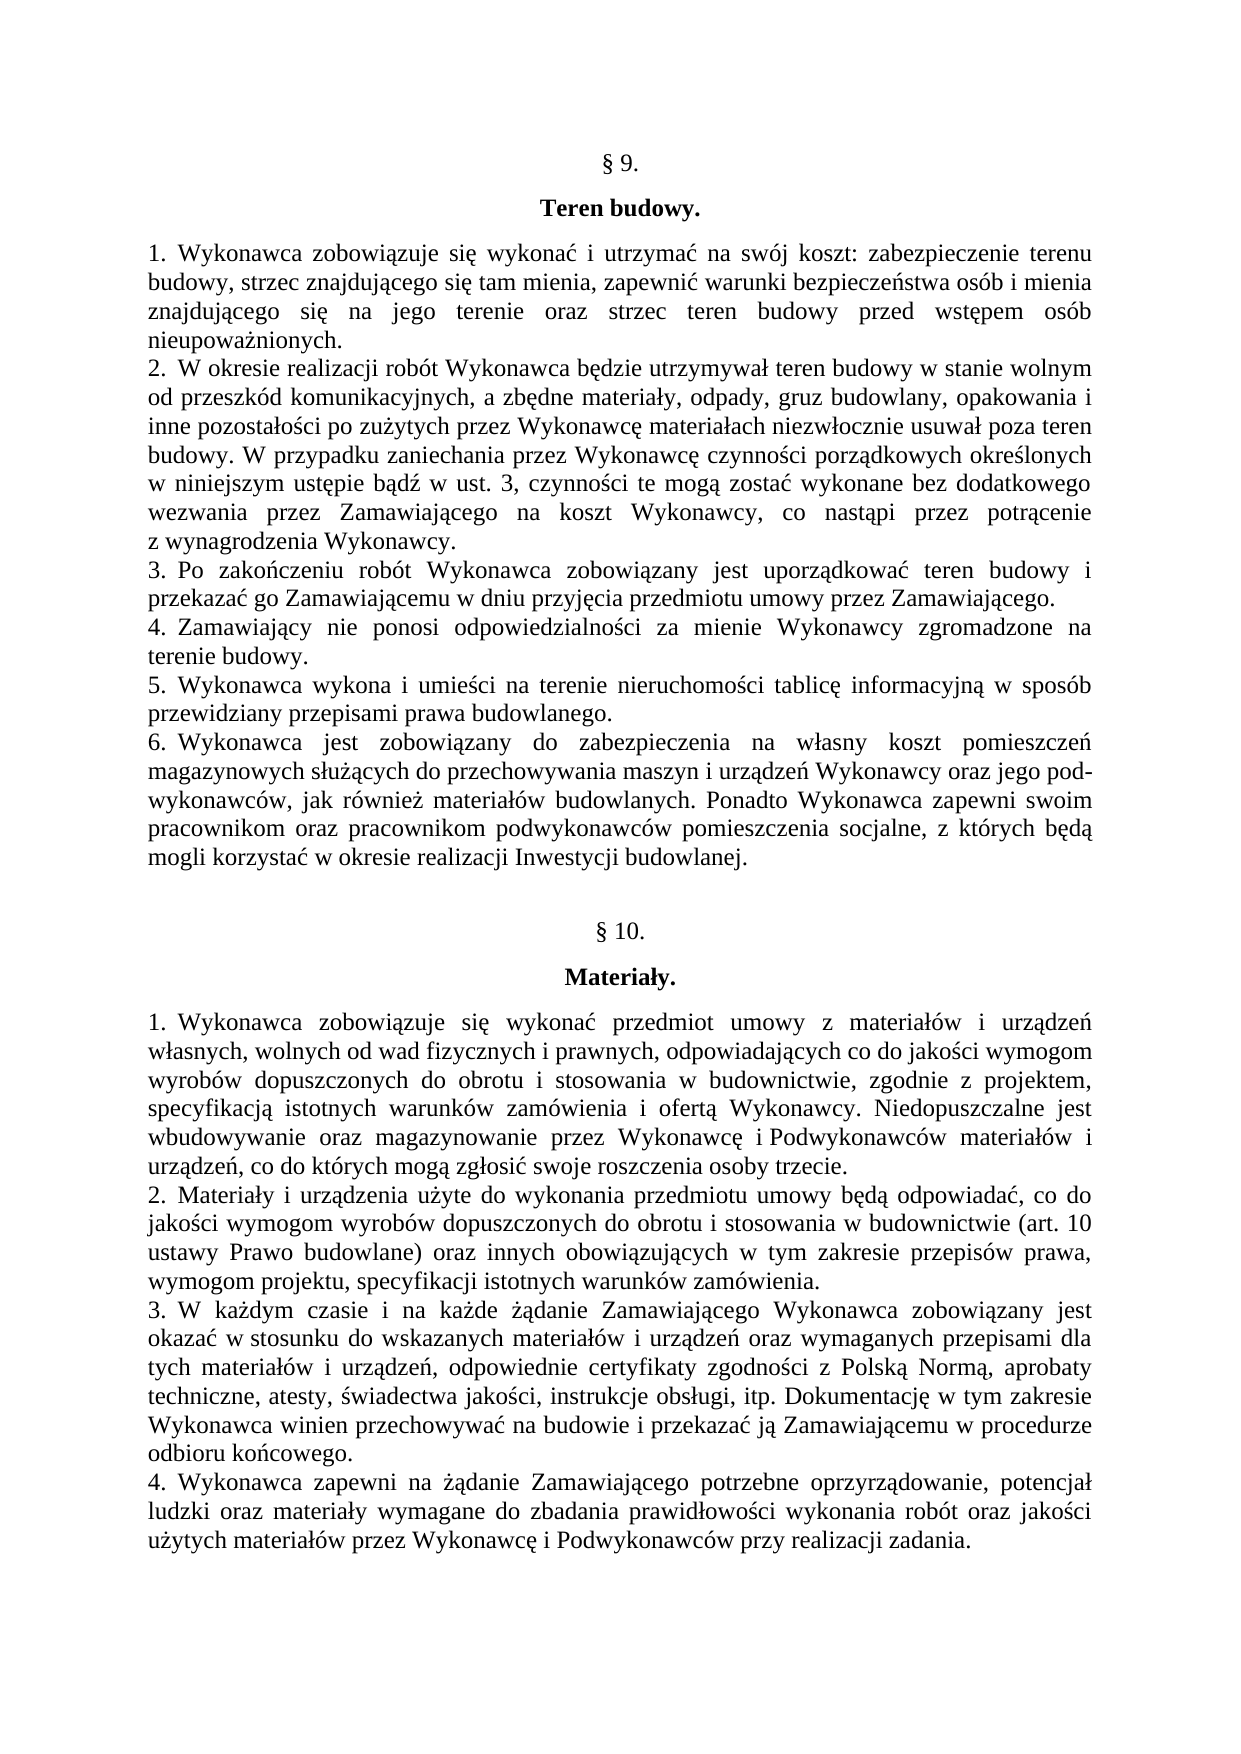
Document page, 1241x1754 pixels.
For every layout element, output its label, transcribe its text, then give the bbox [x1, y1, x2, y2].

list Zamawiający nie ponosi odpowiedzialności za mienie Wykonawcy zgromadzone na terenie budowy. [148, 612, 1093, 670]
list Po zakończeniu robót Wykonawca zobowiązany jest uporządkować teren budowy i przekazać go Zamawiającemu w dniu przyjęcia przedmiotu umowy przez Zamawiającego. [148, 555, 1093, 612]
text Teren budowy. [148, 193, 1093, 222]
list Wykonawca zobowiązuje się wykonać przedmiot umowy z materiałów i urządzeń własnych, wolnych od wad fizycznych i prawnych, odpowiadających co do jakości wymogom wyrobów dopuszczonych do obrotu i stosowania w budownictwie, zgodnie z projektem, specyfikacją istotnych warunków zamówienia i ofertą Wykonawcy. Niedopuszczalne jest wbudowywanie oraz magazynowanie przez Wykonawcę i Podwykonawców materiałów i urządzeń, co do których mogą zgłosić swoje roszczenia osoby trzecie. [148, 1007, 1093, 1180]
list W okresie realizacji robót Wykonawca będzie utrzymywał teren budowy w stanie wolnym od przeszkód komunikacyjnych, a zbędne materiały, odpady, gruz budowlany, opakowania i inne pozostałości po zużytych przez Wykonawcę materiałach niezwłocznie usuwał poza teren budowy. W przypadku zaniechania przez Wykonawcę czynności porządkowych określonych w niniejszym ustępie bądź w ust. 3, czynności te mogą zostać wykonane bez dodatkowego wezwania przez Zamawiającego na koszt Wykonawcy, co nastąpi przez potrącenie z wynagrodzenia Wykonawcy. [148, 353, 1093, 555]
list Wykonawca zobowiązuje się wykonać i utrzymać na swój koszt: zabezpieczenie terenu budowy, strzec znajdującego się tam mienia, zapewnić warunki bezpieczeństwa osób i mienia znajdującego się na jego terenie oraz strzec teren budowy przed wstępem osób nieupoważnionych. [148, 238, 1093, 353]
text Materiały. [148, 962, 1093, 991]
list Materiały i urządzenia użyte do wykonania przedmiotu umowy będą odpowiadać, co do jakości wymogom wyrobów dopuszczonych do obrotu i stosowania w budownictwie (art. 10 ustawy Prawo budowlane) oraz innych obowiązujących w tym zakresie przepisów prawa, wymogom projektu, specyfikacji istotnych warunków zamówienia. [148, 1180, 1093, 1295]
list W każdym czasie i na każde żądanie Zamawiającego Wykonawca zobowiązany jest okazać w stosunku do wskazanych materiałów i urządzeń oraz wymaganych przepisami dla tych materiałów i urządzeń, odpowiednie certyfikaty zgodności z Polską Normą, aprobaty techniczne, atesty, świadectwa jakości, instrukcje obsługi, itp. Dokumentację w tym zakresie Wykonawca winien przechowywać na budowie i przekazać ją Zamawiającemu w procedurze odbioru końcowego. [148, 1295, 1093, 1467]
list Wykonawca zapewni na żądanie Zamawiającego potrzebne oprzyrządowanie, potencjał ludzki oraz materiały wymagane do zbadania prawidłowości wykonania robót oraz jakości użytych materiałów przez Wykonawcę i Podwykonawców przy realizacji zadania. [148, 1467, 1093, 1553]
list Wykonawca jest zobowiązany do zabezpieczenia na własny koszt pomieszczeń magazynowych służących do przechowywania maszyn i urządzeń Wykonawcy oraz jego podwykonawców, jak również materiałów budowlanych. Ponadto Wykonawca zapewni swoim pracownikom oraz pracownikom podwykonawców pomieszczenia socjalne, z których będą mogli korzystać w okresie realizacji Inwestycji budowlanej. [148, 727, 1093, 871]
list Wykonawca wykona i umieści na terenie nieruchomości tablicę informacyjną w sposób przewidziany przepisami prawa budowlanego. [148, 670, 1093, 727]
text § 10. [148, 916, 1093, 945]
text § 9. [148, 148, 1093, 176]
